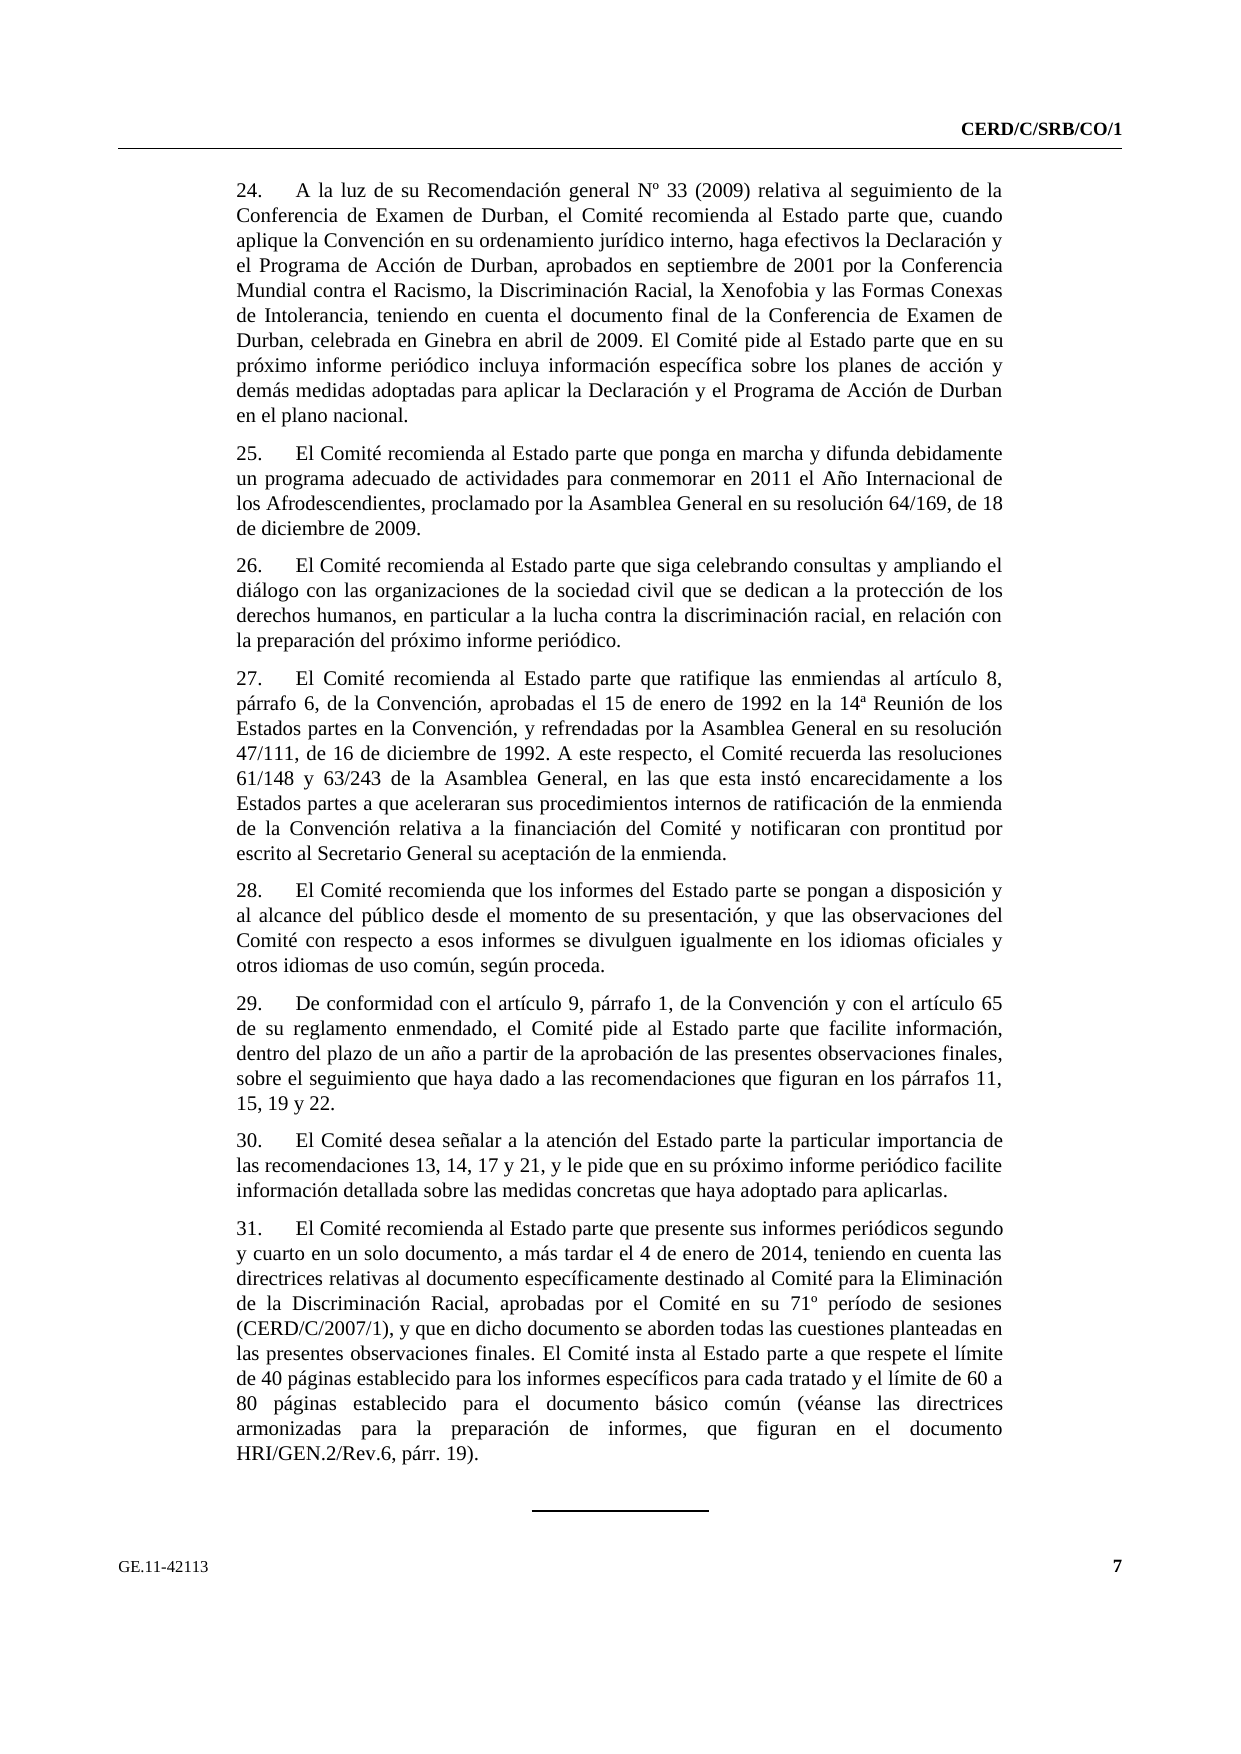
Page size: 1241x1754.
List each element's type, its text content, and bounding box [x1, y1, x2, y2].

text 28. El Comité recomienda que los informes del Estado parte se pongan a disposición y al alcance del público desde el momento de su presentación, y que las observaciones del Comité con respecto a esos informes se divulguen igualmente en los idiomas oficiales y otros idiomas de uso común, según proceda. [236, 877, 1004, 977]
text 31. El Comité recomienda al Estado parte que presente sus informes periódicos segundo y cuarto en un solo documento, a más tardar el 4 de enero de 2014, teniendo en cuenta las directrices relativas al documento específicamente destinado al Comité para la Eliminación de la Discriminación Racial, aprobadas por el Comité en su 71º período de sesiones (CERD/C/2007/1), y que en dicho documento se aborden todas las cuestiones planteadas en las presentes observaciones finales. El Comité insta al Estado parte a que respete el límite de 40 páginas establecido para los informes específicos para cada tratado y el límite de 60 a 80 páginas establecido para el documento básico común (véanse las directrices armonizadas para la preparación de informes, que figuran en el documento HRI/GEN.2/Rev.6, párr. 19). [236, 1215, 1004, 1465]
text 24. A la luz de su Recomendación general Nº 33 (2009) relativa al seguimiento de la Conferencia de Examen de Durban, el Comité recomienda al Estado parte que, cuando aplique la Convención en su ordenamiento jurídico interno, haga efectivos la Declaración y el Programa de Acción de Durban, aprobados en septiembre de 2001 por la Conferencia Mundial contra el Racismo, la Discriminación Racial, la Xenofobia y las Formas Conexas de Intolerancia, teniendo en cuenta el documento final de la Conferencia de Examen de Durban, celebrada en Ginebra en abril de 2009. El Comité pide al Estado parte que en su próximo informe periódico incluya información específica sobre los planes de acción y demás medidas adoptadas para aplicar la Declaración y el Programa de Acción de Durban en el plano nacional. [236, 177, 1004, 427]
text 27. El Comité recomienda al Estado parte que ratifique las enmiendas al artículo 8, párrafo 6, de la Convención, aprobadas el 15 de enero de 1992 en la 14ª Reunión de los Estados partes en la Convención, y refrendadas por la Asamblea General en su resolución 47/111, de 16 de diciembre de 1992. A este respecto, el Comité recuerda las resoluciones 61/148 y 63/243 de la Asamblea General, en las que esta instó encarecidamente a los Estados partes a que aceleraran sus procedimientos internos de ratificación de la enmienda de la Convención relativa a la financiación del Comité y notificaran con prontitud por escrito al Secretario General su aceptación de la enmienda. [236, 665, 1004, 865]
text 30. El Comité desea señalar a la atención del Estado parte la particular importancia de las recomendaciones 13, 14, 17 y 21, y le pide que en su próximo informe periódico facilite información detallada sobre las medidas concretas que haya adoptado para aplicarlas. [236, 1127, 1004, 1202]
text 29. De conformidad con el artículo 9, párrafo 1, de la Convención y con el artículo 65 de su reglamento enmendado, el Comité pide al Estado parte que facilite información, dentro del plazo de un año a partir de la aprobación de las presentes observaciones finales, sobre el seguimiento que haya dado a las recomendaciones que figuran en los párrafos 11, 15, 19 y 22. [236, 990, 1004, 1115]
text 26. El Comité recomienda al Estado parte que siga celebrando consultas y ampliando el diálogo con las organizaciones de la sociedad civil que se dedican a la protección de los derechos humanos, en particular a la lucha contra la discriminación racial, en relación con la preparación del próximo informe periódico. [236, 552, 1004, 652]
text 25. El Comité recomienda al Estado parte que ponga en marcha y difunda debidamente un programa adecuado de actividades para conmemorar en 2011 el Año Internacional de los Afrodescendientes, proclamado por la Asamblea General en su resolución 64/169, de 18 de diciembre de 2009. [236, 440, 1004, 540]
